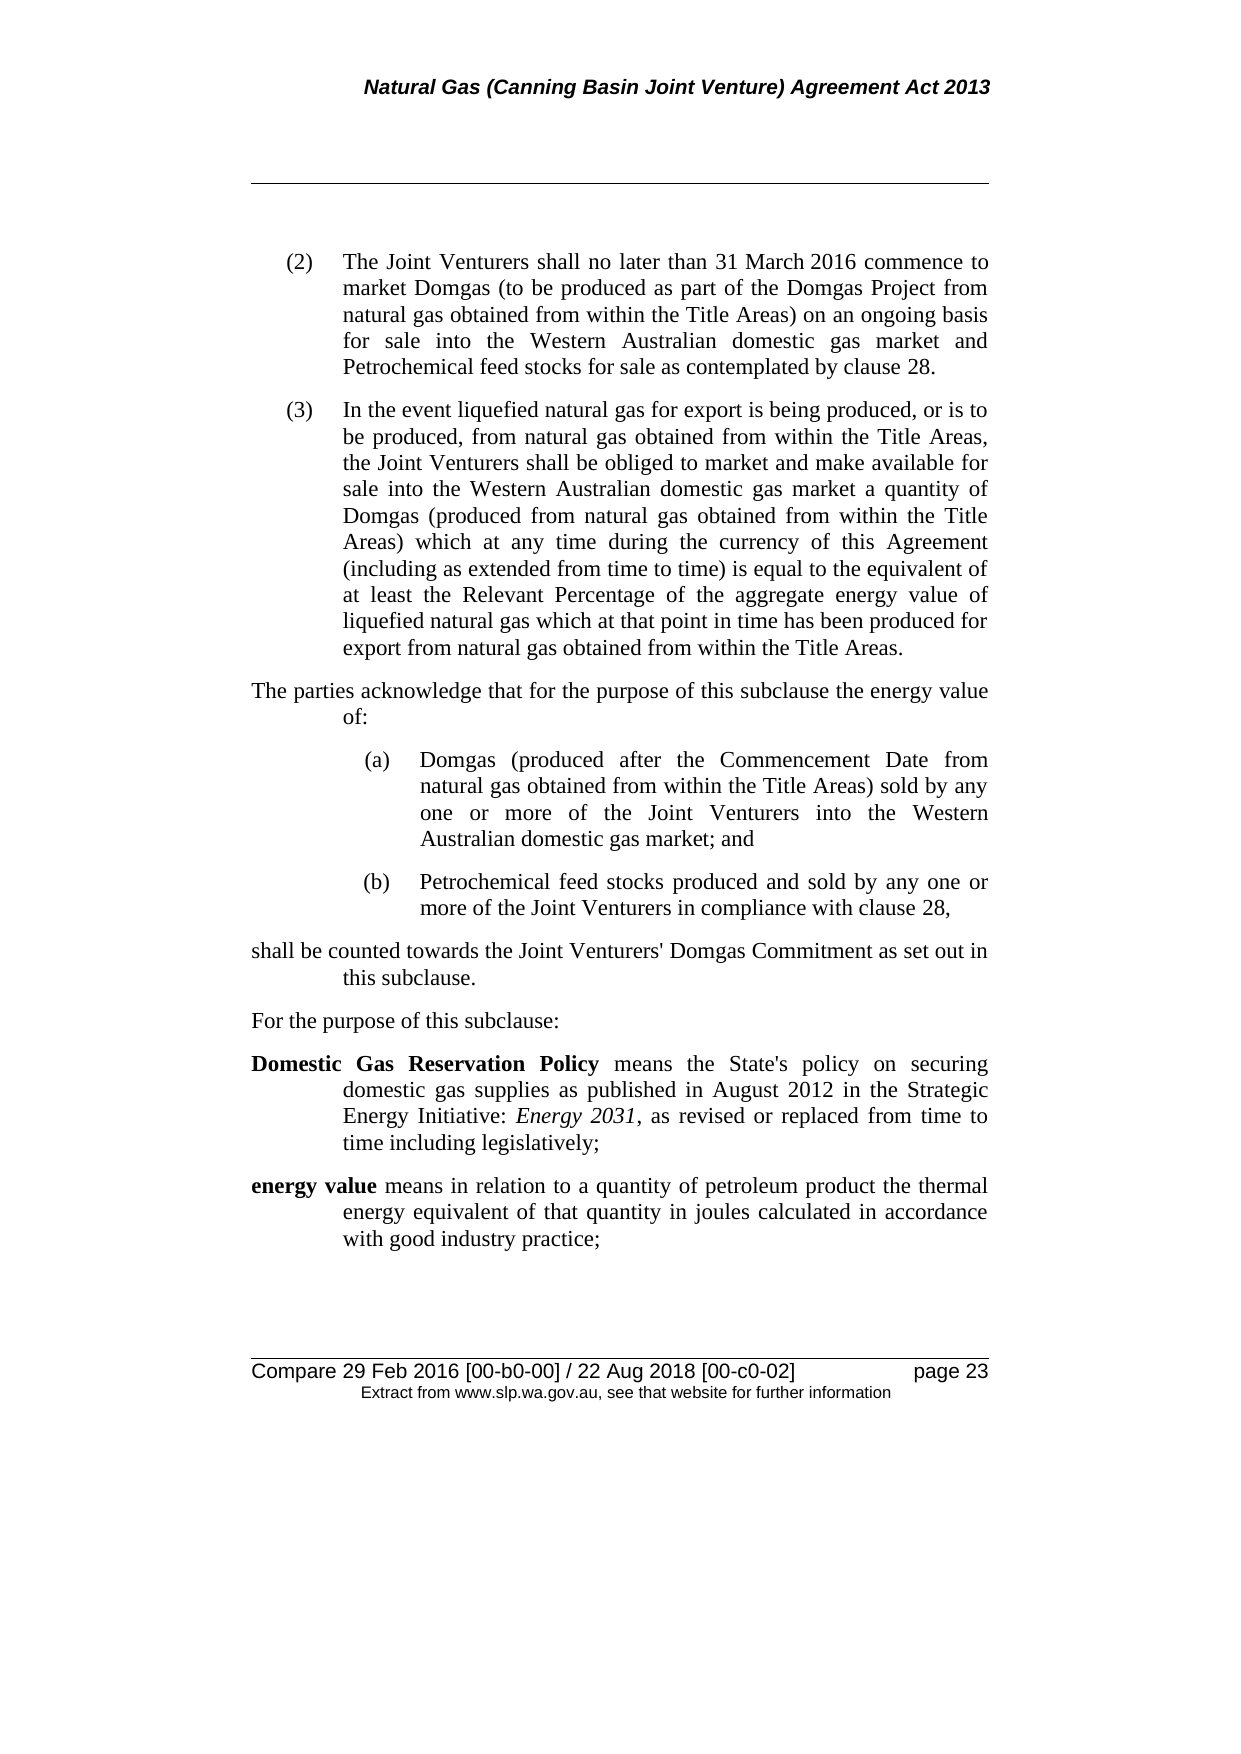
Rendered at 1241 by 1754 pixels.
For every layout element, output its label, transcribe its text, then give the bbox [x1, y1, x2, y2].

text shall be counted towards the Joint Venturers' Domgas Commitment as set out in this subclause. [251, 937, 989, 990]
text Domestic Gas Reservation Policy means the State's policy on securing domestic gas supplies as published in August 2012 in the Strategic Energy Initiative: Energy 2031, as revised or replaced from time to time including legislatively; [251, 1050, 989, 1155]
text (b) Petrochemical feed stocks produced and sold by any one or more of the Joint Venturers in compliance with clause 28, [251, 868, 989, 921]
text (3) In the event liquefied natural gas for export is being produced, or is to be produced, from natural gas obtained from within the Title Areas, the Joint Venturers shall be obliged to market and make available for sale into the Western Australian domestic gas market a quantity of Domgas (produced from natural gas obtained from within the Title Areas) which at any time during the currency of this Agreement (including as extended from time to time) is equal to the equivalent of at least the Relevant Percentage of the aggregate energy value of liquefied natural gas which at that point in time has been produced for export from natural gas obtained from within the Title Areas. [251, 396, 989, 660]
text For the purpose of this subclause: [251, 1007, 989, 1033]
text The parties acknowledge that for the purpose of this subclause the energy value of: [251, 677, 989, 729]
text (2) The Joint Venturers shall no later than 31 March 2016 commence to market Domgas (to be produced as part of the Domgas Project from natural gas obtained from within the Title Areas) on an ongoing basis for sale into the Western Australian domestic gas market and Petrochemical feed stocks for sale as contemplated by clause 28. [251, 248, 989, 380]
text energy value means in relation to a quantity of petroleum product the thermal energy equivalent of that quantity in joules calculated in accordance with good industry practice; [251, 1172, 989, 1251]
text (a) Domgas (produced after the Commencement Date from natural gas obtained from within the Title Areas) sold by any one or more of the Joint Venturers into the Western Australian domestic gas market; and [251, 746, 989, 851]
